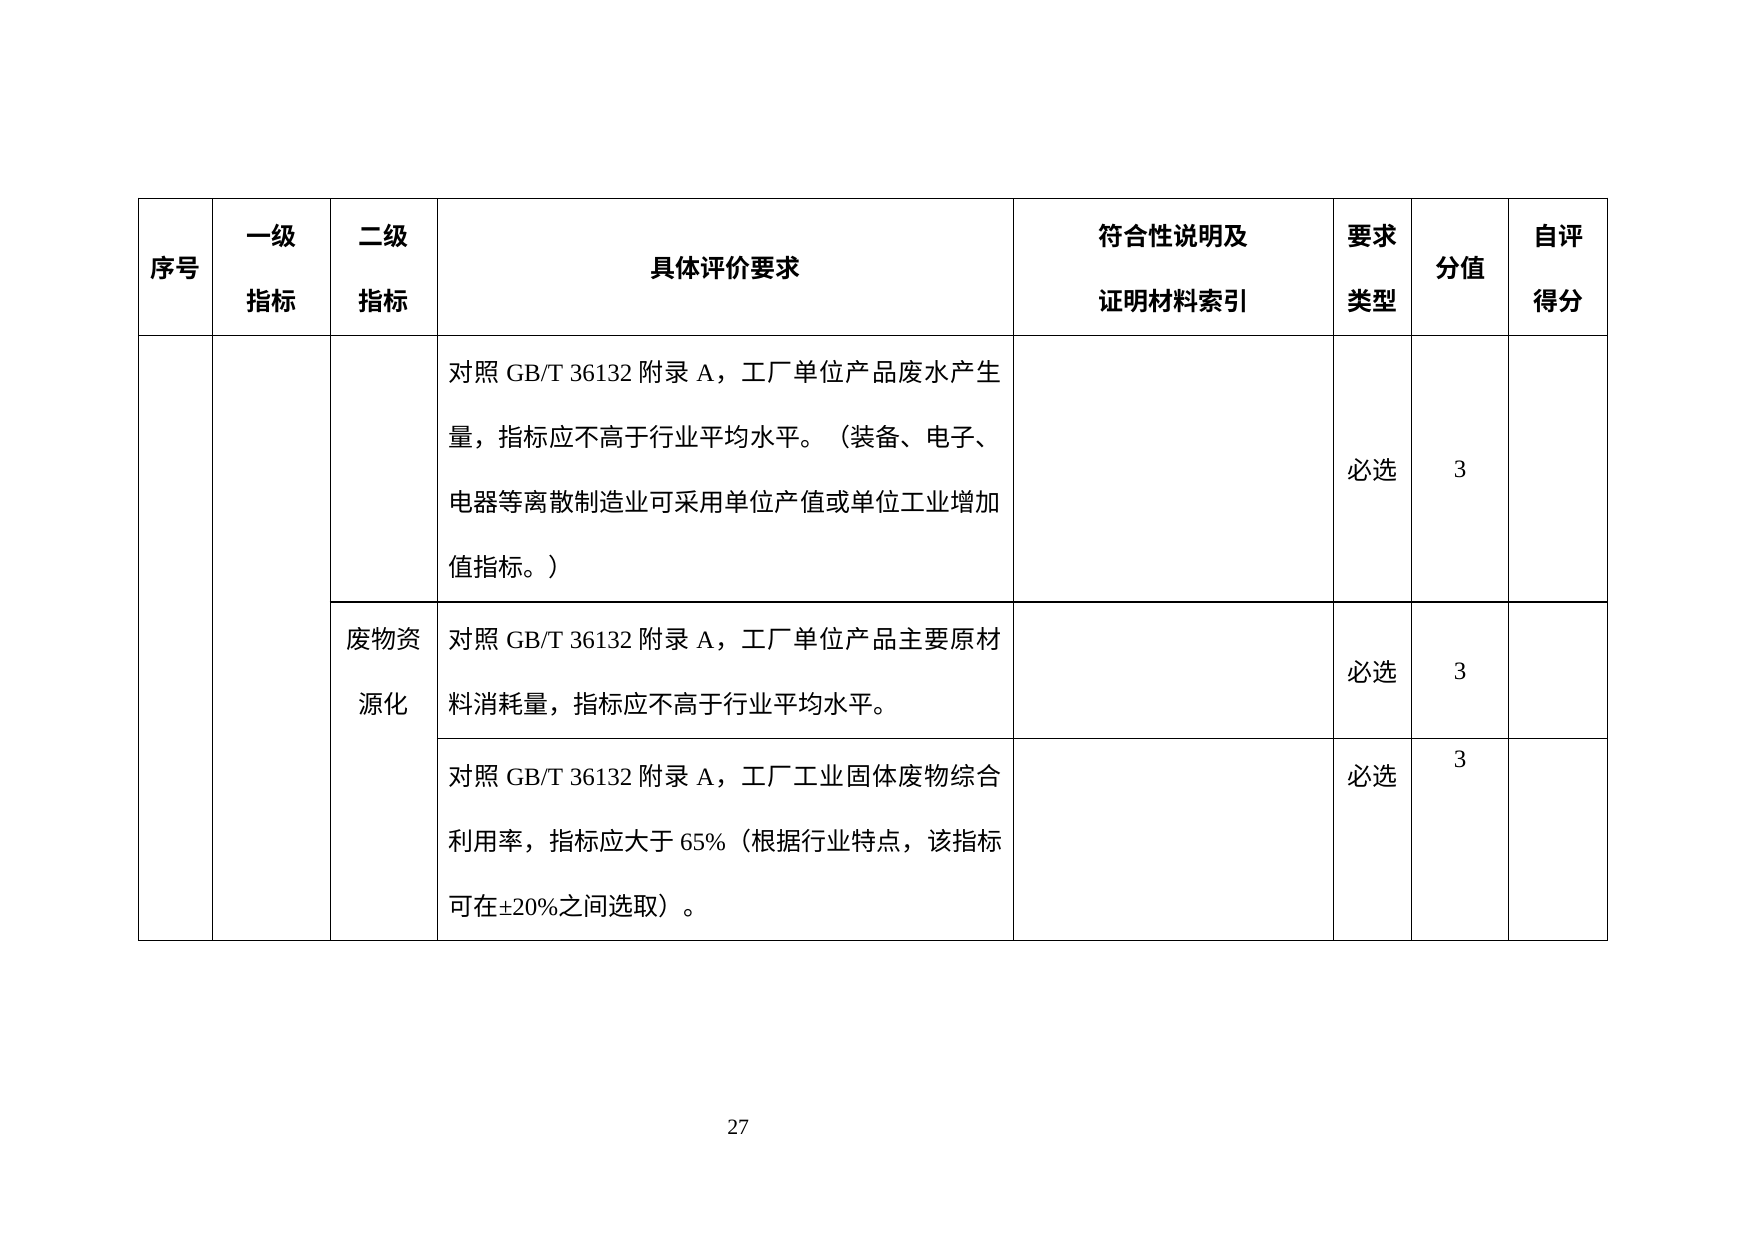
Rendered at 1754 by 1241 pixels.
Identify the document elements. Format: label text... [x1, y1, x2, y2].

table_header 自评 得分 [1509, 199, 1607, 334]
table_cell 对照GB/T 36132附录A，工厂工业固体废物综合利用率，指标应大于65%（根据行业特点，该指标可在±20%之间选取）。 [438, 739, 1013, 940]
table_header 序号 [139, 199, 212, 334]
table_header 二级 指标 [331, 199, 437, 334]
table_cell 必选 [1334, 739, 1411, 940]
table_header 一级 指标 [213, 199, 330, 334]
table_cell [1014, 336, 1333, 601]
table_cell 3 [1412, 336, 1508, 601]
table_cell 3 [1412, 739, 1508, 940]
table_cell 对照GB/T 36132附录A，工厂单位产品废水产生量，指标应不高于行业平均水平。（装备、电子、电器等离散制造业可采用单位产值或单位工业增加值指标。） [438, 336, 1013, 601]
table_header 符合性说明及 证明材料索引 [1014, 199, 1333, 334]
table_header 要求类型 [1334, 199, 1411, 334]
table_header 分值 [1412, 199, 1508, 334]
table_cell [1509, 603, 1607, 738]
table_cell [1509, 739, 1607, 940]
table_cell [1509, 336, 1607, 601]
table_cell 3 [1412, 603, 1508, 738]
table_cell 废物资源化 [331, 603, 437, 940]
table_cell 对照GB/T 36132附录A，工厂单位产品主要原材料消耗量，指标应不高于行业平均水平。 [438, 603, 1013, 738]
table_cell 必选 [1334, 603, 1411, 738]
table_header 具体评价要求 [438, 199, 1013, 334]
table_cell [1014, 603, 1333, 738]
table_cell [1014, 739, 1333, 940]
table_cell 必选 [1334, 336, 1411, 601]
